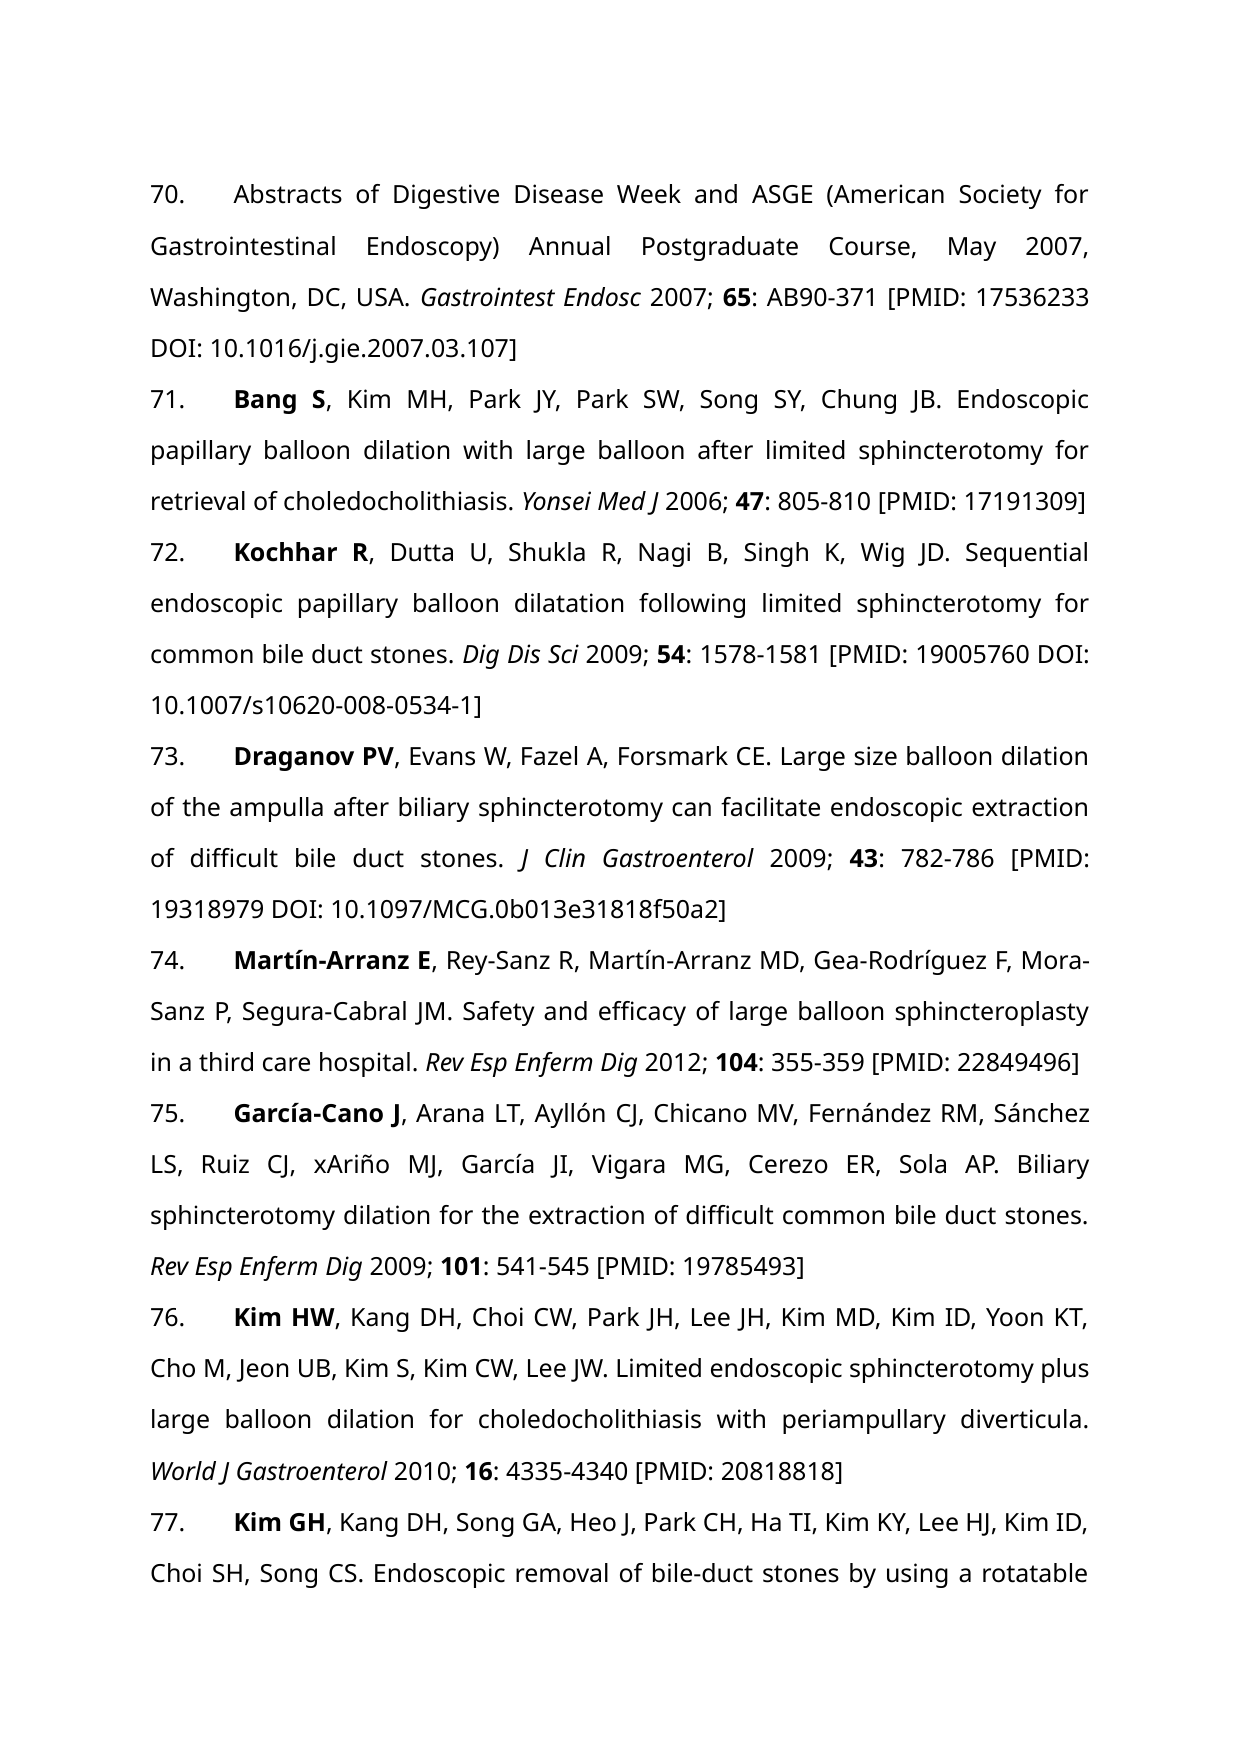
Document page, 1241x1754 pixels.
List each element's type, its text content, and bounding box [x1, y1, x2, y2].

text 75. García-Cano J, Arana LT, Ayllón CJ, Chicano MV, Fernández RM, Sánchez LS, Ruiz CJ, xAriño MJ, García JI, Vigara MG, Cerezo ER, Sola AP. Biliary sphincterotomy dilation for the extraction of difficult common bile duct stones. Rev Esp Enferm Dig 2009; 101: 541-545 [PMID: 19785493] [150, 1096, 1090, 1283]
text 72. Kochhar R, Dutta U, Shukla R, Nagi B, Singh K, Wig JD. Sequential endoscopic papillary balloon dilatation following limited sphincterotomy for common bile duct stones. Dig Dis Sci 2009; 54: 1578-1581 [PMID: 19005760 DOI: 10.1007/s10620-008-0534-1] [150, 534, 1090, 722]
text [150, 1504, 1090, 1589]
subtitle 70. Abstracts of Digestive Disease Week and ASGE (American Society for Gastrointestinal Endoscopy) Annual Postgraduate Course, May 2007, Washington, DC, USA. Gastrointest Endosc 2007; 65: AB90-371 [PMID: 17536233 DOI: 10.1016/j.gie.2007.03.107] [150, 177, 1090, 364]
text 71. Bang S, Kim MH, Park JY, Park SW, Song SY, Chung JB. Endoscopic papillary balloon dilation with large balloon after limited sphincterotomy for retrieval of choledocholithiasis. Yonsei Med J 2006; 47: 805-810 [PMID: 17191309] [150, 381, 1090, 517]
text 74. Martín-Arranz E, Rey-Sanz R, Martín-Arranz MD, Gea-Rodríguez F, Mora-Sanz P, Segura-Cabral JM. Safety and efficacy of large balloon sphincteroplasty in a third care hospital. Rev Esp Enferm Dig 2012; 104: 355-359 [PMID: 22849496] [150, 943, 1090, 1079]
text 76. Kim HW, Kang DH, Choi CW, Park JH, Lee JH, Kim MD, Kim ID, Yoon KT, Cho M, Jeon UB, Kim S, Kim CW, Lee JW. Limited endoscopic sphincterotomy plus large balloon dilation for choledocholithiasis with periampullary diverticula. World J Gastroenterol 2010; 16: 4335-4340 [PMID: 20818818] [150, 1300, 1090, 1487]
text 73. Draganov PV, Evans W, Fazel A, Forsmark CE. Large size balloon dilation of the ampulla after biliary sphincterotomy can facilitate endoscopic extraction of difficult bile duct stones. J Clin Gastroenterol 2009; 43: 782-786 [PMID: 19318979 DOI: 10.1097/MCG.0b013e31818f50a2] [150, 739, 1090, 926]
